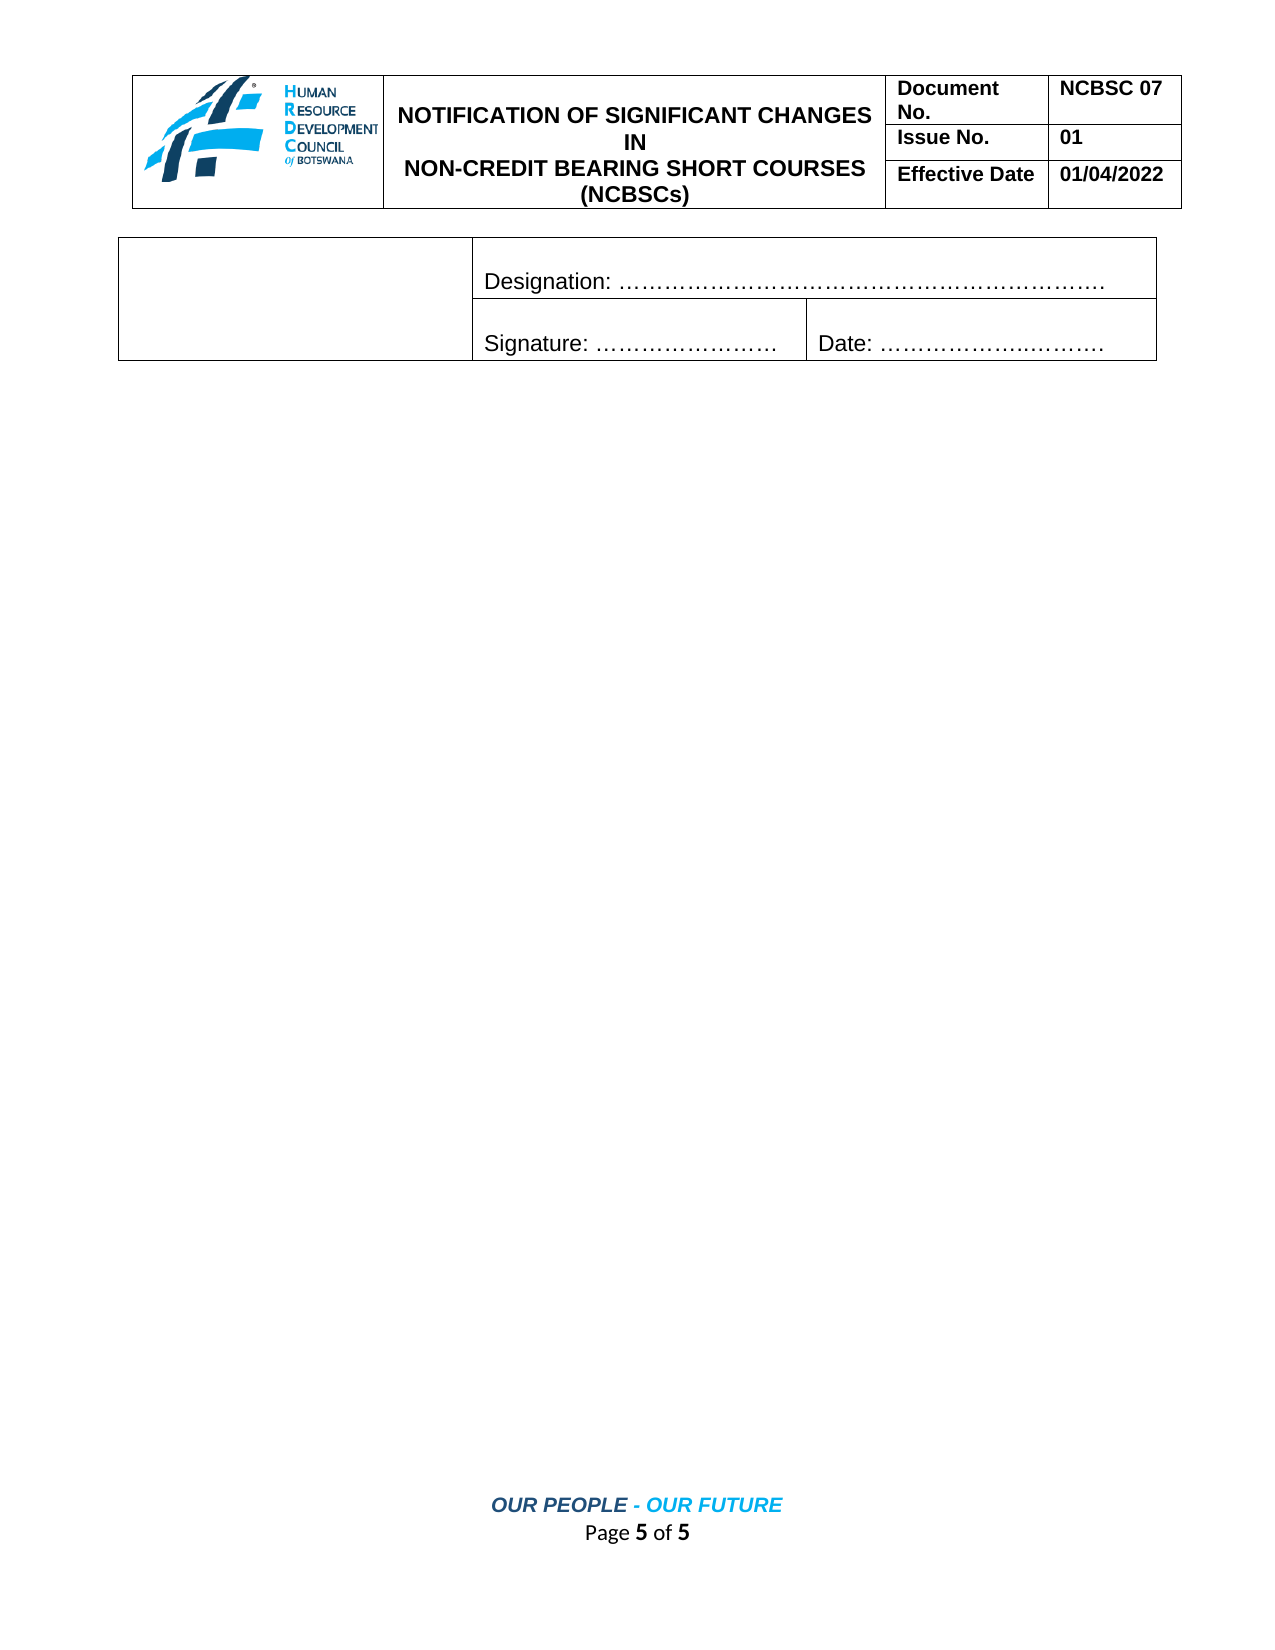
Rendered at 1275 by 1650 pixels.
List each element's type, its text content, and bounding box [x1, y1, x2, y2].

table_cell Designation: ………………………………………………………. [473, 238, 1156, 298]
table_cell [119, 238, 472, 360]
table_cell Signature: …………………… [473, 299, 806, 360]
table_cell Date: ………………..………. [807, 299, 1156, 360]
